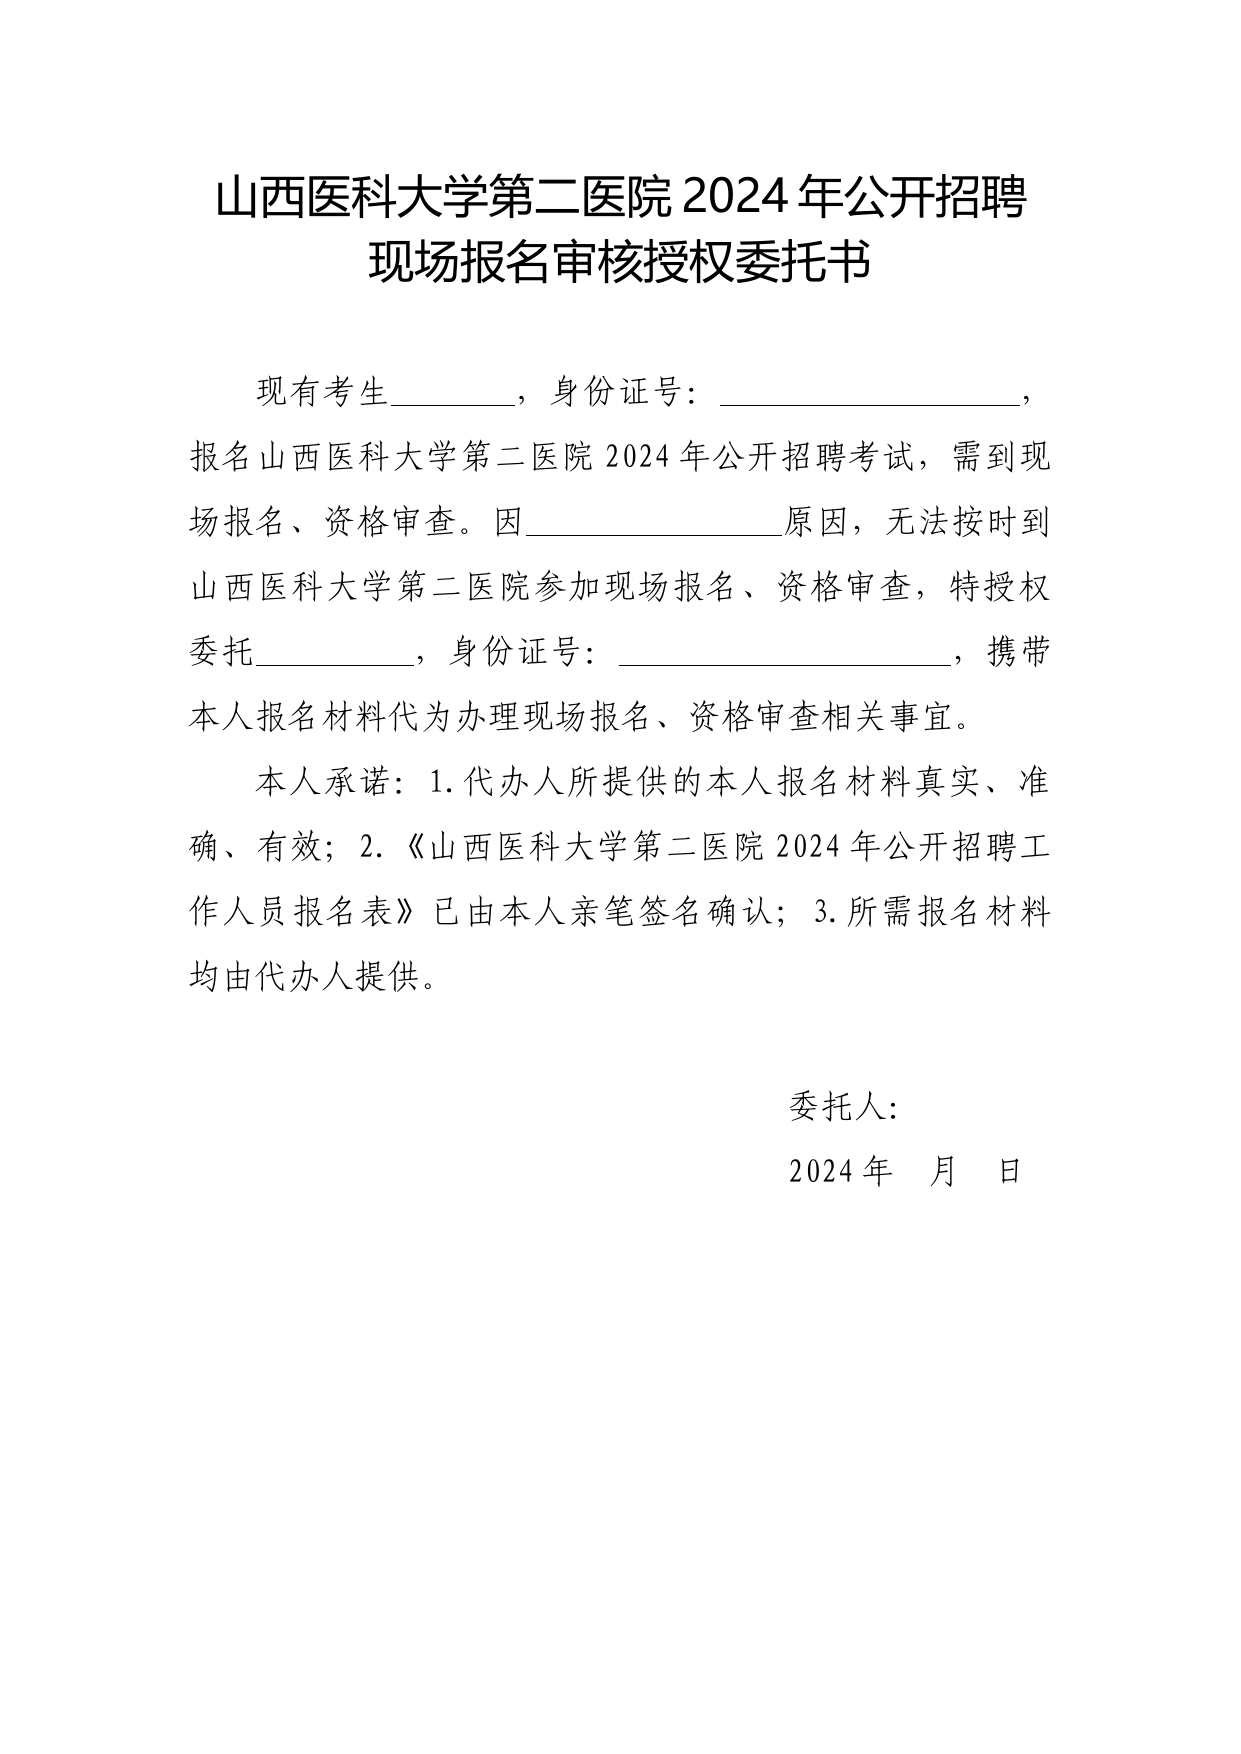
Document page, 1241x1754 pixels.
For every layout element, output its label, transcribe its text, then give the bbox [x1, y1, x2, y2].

text 现场报名审核授权委托书 [187, 227, 1053, 292]
text 本人承诺：1.代办人所提供的本人报名材料真实、准确、有效；2.《山西医科大学第二医院2024年公开招聘工作人员报名表》已由本人亲笔签名确认；3.所需报名材料均由代办人提供。 [187, 747, 1053, 1007]
text 山西医科大学第二医院2024年公开招聘 [187, 162, 1053, 227]
text 委托人： [187, 1072, 1053, 1137]
text 2024年 月 日 [187, 1137, 1053, 1202]
text 现有考生 ，身份证号： ，报名山西医科大学第二医院2024年公开招聘考试，需到现场报名、资格审查。因 原因，无法按时到山西医科大学第二医院参加现场报名、资格审查，特授权委托 ，身份证号： ，携带本人报名材料代为办理现场报名、资格审查相关事宜。 [187, 357, 1053, 747]
